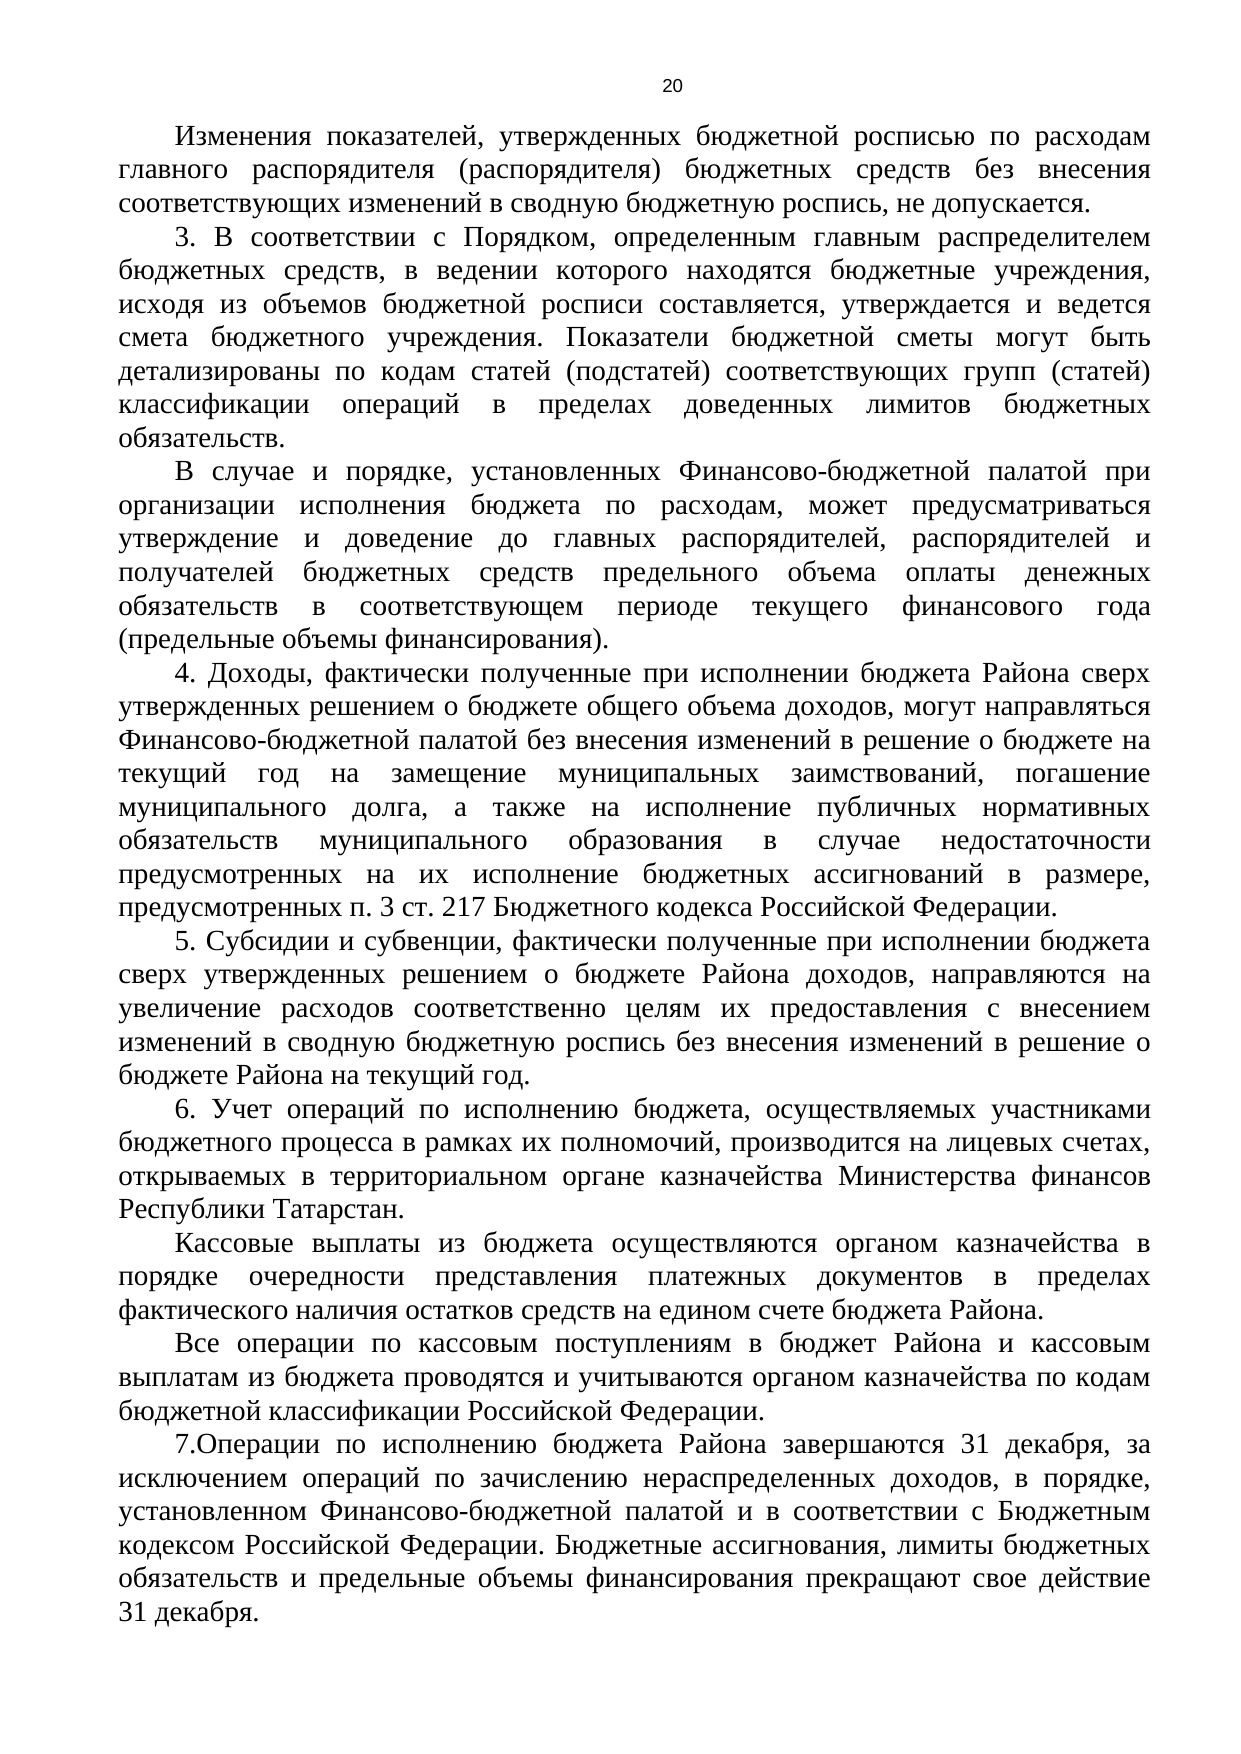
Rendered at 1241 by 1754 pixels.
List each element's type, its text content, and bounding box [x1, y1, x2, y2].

text Кассовые выплаты из бюджета осуществляются органом казначейства в порядке очередности представления платежных документов в пределах фактического наличия остатков средств на едином счете бюджета Района. [118, 1225, 1152, 1326]
text 4. Доходы, фактически полученные при исполнении бюджета Района сверх утвержденных решением о бюджете общего объема доходов, могут направляться Финансово-бюджетной палатой без внесения изменений в решение о бюджете на текущий год на замещение муниципальных заимствований, погашение муниципального долга, а также на исполнение публичных нормативных обязательств муниципального образования в случае недостаточности предусмотренных на их исполнение бюджетных ассигнований в размере, предусмотренных п. 3 ст. 217 Бюджетного кодекса Российской Федерации. [118, 655, 1152, 923]
text Все операции по кассовым поступлениям в бюджет Района и кассовым выплатам из бюджета проводятся и учитываются органом казначейства по кодам бюджетной классификации Российской Федерации. [118, 1326, 1152, 1426]
text 6. Учет операций по исполнению бюджета, осуществляемых участниками бюджетного процесса в рамках их полномочий, производится на лицевых счетах, открываемых в территориальном органе казначейства Министерства финансов Республики Татарстан. [118, 1091, 1152, 1225]
text В случае и порядке, установленных Финансово-бюджетной палатой при организации исполнения бюджета по расходам, может предусматриваться утверждение и доведение до главных распорядителей, распорядителей и получателей бюджетных средств предельного объема оплаты денежных обязательств в соответствующем периоде текущего финансового года (предельные объемы финансирования). [118, 453, 1152, 655]
text Изменения показателей, утвержденных бюджетной росписью по расходам главного распорядителя (распорядителя) бюджетных средств без внесения соответствующих изменений в сводную бюджетную роспись, не допускается. [118, 118, 1152, 219]
text 3. В соответствии с Порядком, определенным главным распределителем бюджетных средств, в ведении которого находятся бюджетные учреждения, исходя из объемов бюджетной росписи составляется, утверждается и ведется смета бюджетного учреждения. Показатели бюджетной сметы могут быть детализированы по кодам статей (подстатей) соответствующих групп (статей) классификации операций в пределах доведенных лимитов бюджетных обязательств. [118, 219, 1152, 453]
text 5. Субсидии и субвенции, фактически полученные при исполнении бюджета сверх утвержденных решением о бюджете Района доходов, направляются на увеличение расходов соответственно целям их предоставления с внесением изменений в сводную бюджетную роспись без внесения изменений в решение о бюджете Района на текущий год. [118, 923, 1152, 1091]
text 7.Операции по исполнению бюджета Района завершаются 31 декабря, за исключением операций по зачислению нераспределенных доходов, в порядке, установленном Финансово-бюджетной палатой и в соответствии с Бюджетным кодексом Российской Федерации. Бюджетные ассигнования, лимиты бюджетных обязательств и предельные объемы финансирования прекращают свое действие 31 декабря. [118, 1426, 1152, 1627]
